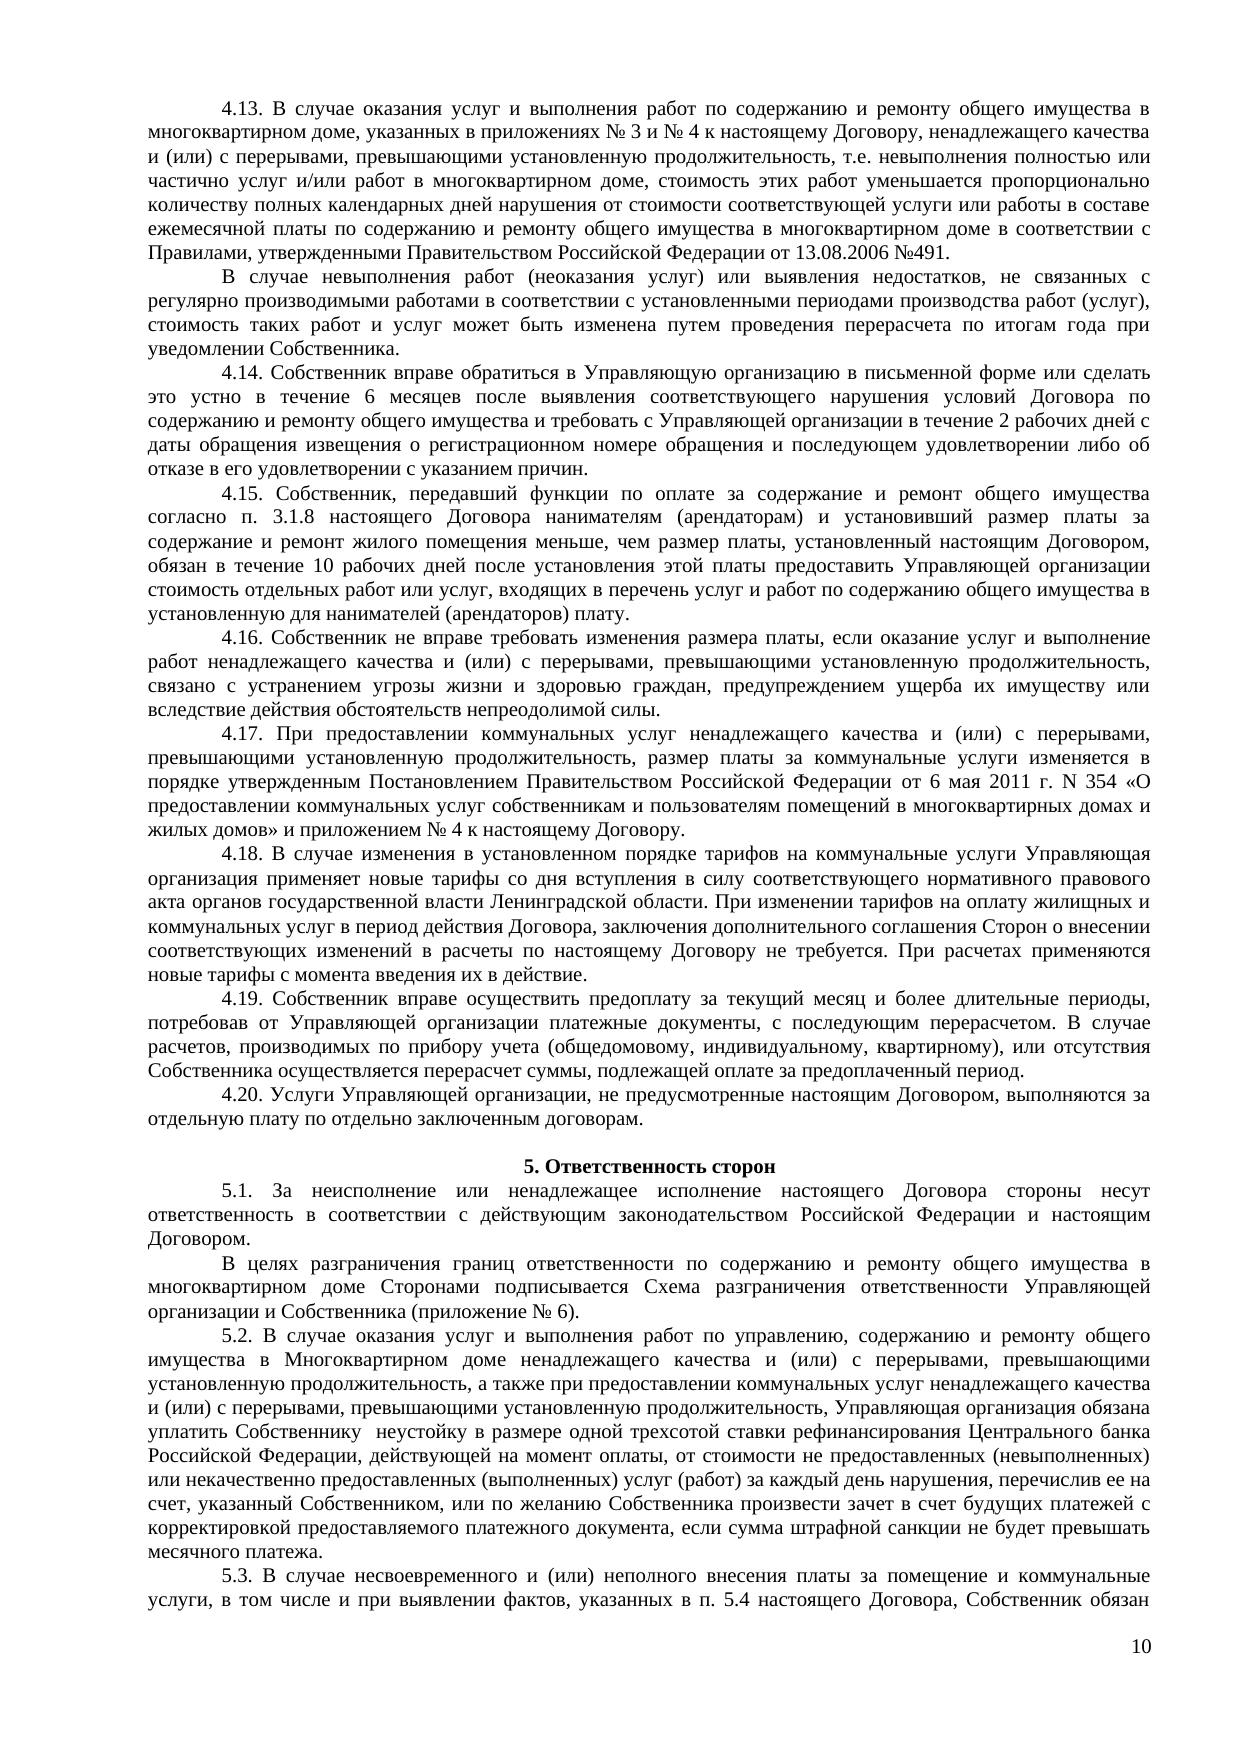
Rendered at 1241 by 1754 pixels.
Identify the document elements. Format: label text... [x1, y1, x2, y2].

text 4.20. Услуги Управляющей организации, не предусмотренные настоящим Договором, выполняются за отдельную плату по отдельно заключенным договорам. [148, 1082, 1152, 1130]
text 4.17. При предоставлении коммунальных услуг ненадлежащего качества и (или) с перерывами, превышающими установленную продолжительность, размер платы за коммунальные услуги изменяется в порядке утвержденным Постановлением Правительством Российской Федерации от 6 мая 2011 г. N 354 «О предоставлении коммунальных услуг собственникам и пользователям помещений в многоквартирных домах и жилых домов» и приложением № 4 к настоящему Договору. [148, 721, 1152, 841]
text 4.18. В случае изменения в установленном порядке тарифов на коммунальные услуги Управляющая организация применяет новые тарифы со дня вступления в силу соответствующего нормативного правового акта органов государственной власти Ленинградской области. При изменении тарифов на оплату жилищных и коммунальных услуг в период действия Договора, заключения дополнительного соглашения Сторон о внесении соответствующих изменений в расчеты по настоящему Договору не требуется. При расчетах применяются новые тарифы с момента введения их в действие. [148, 841, 1152, 986]
text 5.1. За неисполнение или ненадлежащее исполнение настоящего Договора стороны несут ответственность в соответствии с действующим законодательством Российской Федерации и настоящим Договором. [148, 1178, 1152, 1250]
text 4.14. Собственник вправе обратиться в Управляющую организацию в письменной форме или сделать это устно в течение 6 месяцев после выявления соответствующего нарушения условий Договора по содержанию и ремонту общего имущества и требовать с Управляющей организации в течение 2 рабочих дней с даты обращения извещения о регистрационном номере обращения и последующем удовлетворении либо об отказе в его удовлетворении с указанием причин. [148, 360, 1152, 480]
text 4.19. Собственник вправе осуществить предоплату за текущий месяц и более длительные периоды, потребовав от Управляющей организации платежные документы, с последующим перерасчетом. В случае расчетов, производимых по прибору учета (общедомовому, индивидуальному, квартирному), или отсутствия Собственника осуществляется перерасчет суммы, подлежащей оплате за предоплаченный период. [148, 986, 1152, 1082]
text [148, 1563, 1152, 1611]
text 4.16. Собственник не вправе требовать изменения размера платы, если оказание услуг и выполнение работ ненадлежащего качества и (или) с перерывами, превышающими установленную продолжительность, связано с устранением угрозы жизни и здоровью граждан, предупреждением ущерба их имуществу или вследствие действия обстоятельств непреодолимой силы. [148, 625, 1152, 721]
text В случае невыполнения работ (неоказания услуг) или выявления недостатков, не связанных с регулярно производимыми работами в соответствии с установленными периодами производства работ (услуг), стоимость таких работ и услуг может быть изменена путем проведения перерасчета по итогам года при уведомлении Собственника. [148, 264, 1152, 360]
text 5. Ответственность сторон [148, 1154, 1152, 1178]
text 4.15. Собственник, передавший функции по оплате за содержание и ремонт общего имущества согласно п. 3.1.8 настоящего Договора нанимателям (арендаторам) и установивший размер платы за содержание и ремонт жилого помещения меньше, чем размер платы, установленный настоящим Договором, обязан в течение 10 рабочих дней после установления этой платы предоставить Управляющей организации стоимость отдельных работ или услуг, входящих в перечень услуг и работ по содержанию общего имущества в установленную для нанимателей (арендаторов) плату. [148, 480, 1152, 625]
text 4.13. В случае оказания услуг и выполнения работ по содержанию и ремонту общего имущества в многоквартирном доме, указанных в приложениях № 3 и № 4 к настоящему Договору, ненадлежащего качества и (или) с перерывами, превышающими установленную продолжительность, т.е. невыполнения полностью или частично услуг и/или работ в многоквартирном доме, стоимость этих работ уменьшается пропорционально количеству полных календарных дней нарушения от стоимости соответствующей услуги или работы в составе ежемесячной платы по содержанию и ремонту общего имущества в многоквартирном доме в соответствии с Правилами, утвержденными Правительством Российской Федерации от 13.08.2006 №491. [148, 95, 1152, 264]
text 5.2. В случае оказания услуг и выполнения работ по управлению, содержанию и ремонту общего имущества в Многоквартирном доме ненадлежащего качества и (или) с перерывами, превышающими установленную продолжительность, а также при предоставлении коммунальных услуг ненадлежащего качества и (или) с перерывами, превышающими установленную продолжительность, Управляющая организация обязана уплатить Собственнику неустойку в размере одной трехсотой ставки рефинансирования Центрального банка Российской Федерации, действующей на момент оплаты, от стоимости не предоставленных (невыполненных) или некачественно предоставленных (выполненных) услуг (работ) за каждый день нарушения, перечислив ее на счет, указанный Собственником, или по желанию Собственника произвести зачет в счет будущих платежей с корректировкой предоставляемого платежного документа, если сумма штрафной санкции не будет превышать месячного платежа. [148, 1323, 1152, 1563]
text В целях разграничения границ ответственности по содержанию и ремонту общего имущества в многоквартирном доме Сторонами подписывается Схема разграничения ответственности Управляющей организации и Собственника (приложение № 6). [148, 1250, 1152, 1323]
